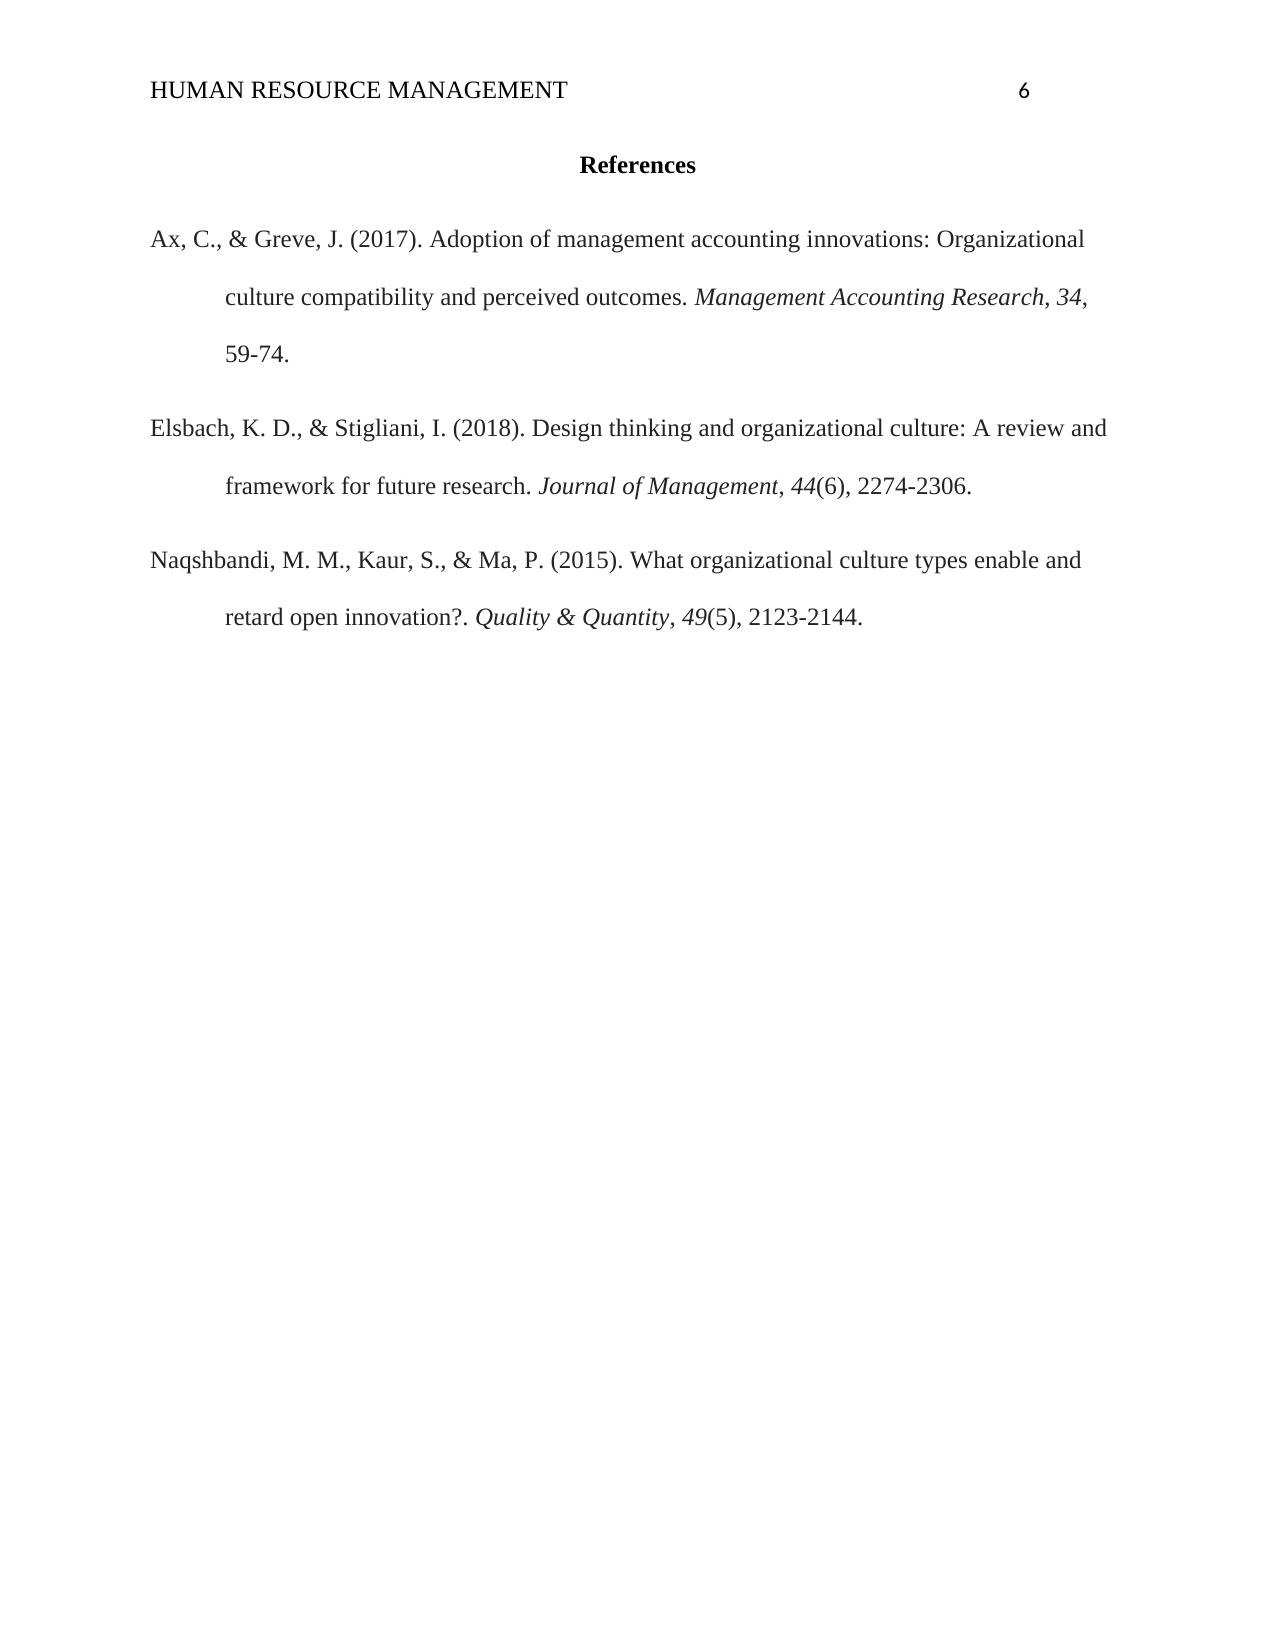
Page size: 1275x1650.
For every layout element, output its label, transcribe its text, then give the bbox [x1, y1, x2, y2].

text Naqshbandi, M. M., Kaur, S., & Ma, P. (2015). What organizational culture types enable and retard open innovation?. Quality & Quantity, 49(5), 2123-2144. [150, 545, 1125, 631]
text Elsbach, K. D., & Stigliani, I. (2018). Design thinking and organizational culture: A review and framework for future research. Journal of Management, 44(6), 2274-2306. [150, 413, 1125, 499]
text Ax, C., & Greve, J. (2017). Adoption of management accounting innovations: Organizational culture compatibility and perceived outcomes. Management Accounting Research, 34, 59-74. [150, 224, 1125, 368]
text References [150, 150, 1125, 179]
